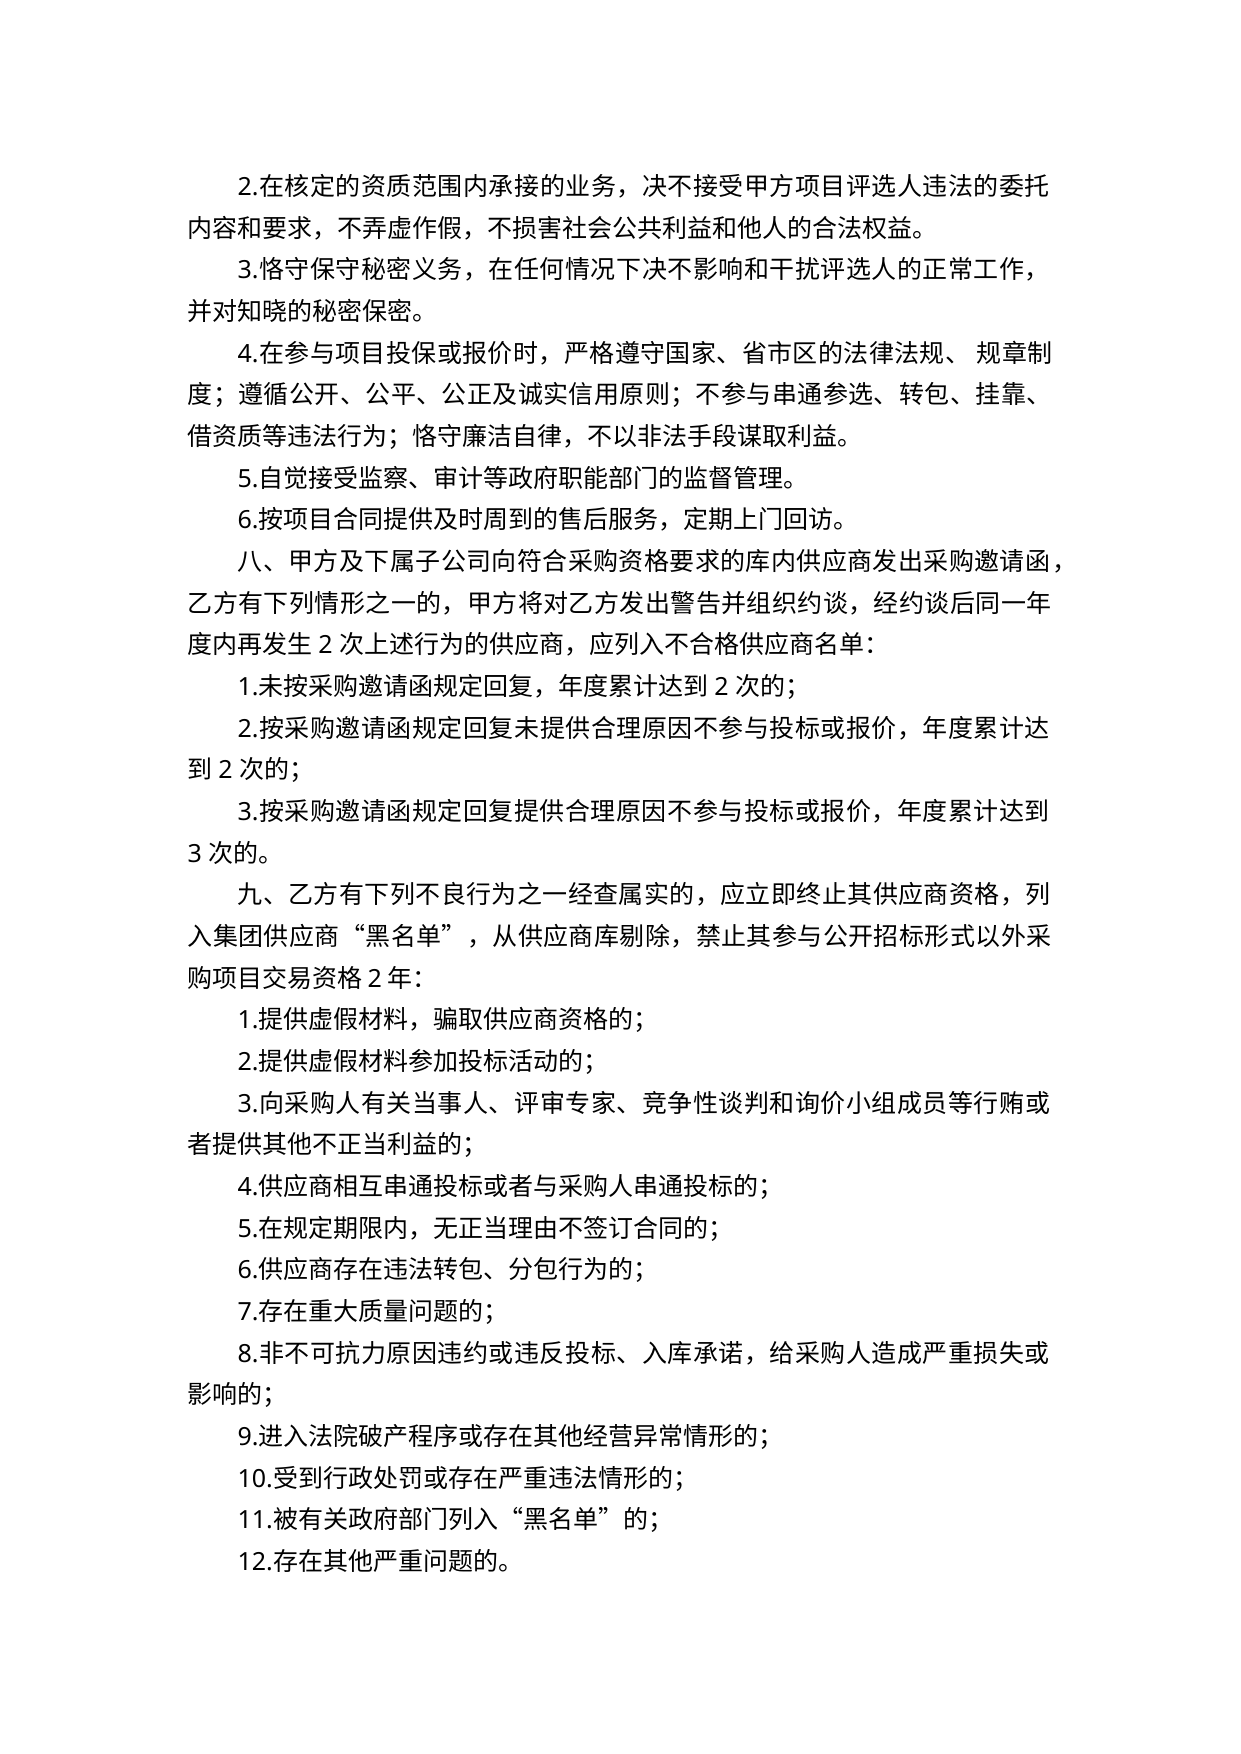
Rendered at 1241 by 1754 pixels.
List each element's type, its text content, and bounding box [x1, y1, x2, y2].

text 4.供应商相互串通投标或者与采购人串通投标的； [187, 1162, 1053, 1204]
text 4.在参与项目投保或报价时，严格遵守国家、省市区的法律法规、 规章制度；遵循公开、公平、公正及诚实信用原则；不参与串通参选、转包、挂靠、借资质等违法行为；恪守廉洁自律，不以非法手段谋取利益。 [187, 329, 1053, 454]
text 2.按采购邀请函规定回复未提供合理原因不参与投标或报价，年度累计达到 2 次的； [187, 704, 1053, 787]
text 1.未按采购邀请函规定回复，年度累计达到 2 次的； [187, 662, 1053, 704]
text 1.提供虚假材料，骗取供应商资格的； [187, 995, 1053, 1037]
text 5.自觉接受监察、审计等政府职能部门的监督管理。 [187, 454, 1053, 495]
text 9.进入法院破产程序或存在其他经营异常情形的； [187, 1412, 1053, 1454]
text 6.供应商存在违法转包、分包行为的； [187, 1245, 1053, 1287]
text 12.存在其他严重问题的。 [187, 1537, 1053, 1579]
text 八、甲方及下属子公司向符合采购资格要求的库内供应商发出采购邀请函，乙方有下列情形之一的，甲方将对乙方发出警告并组织约谈，经约谈后同一年度内再发生 2 次上述行为的供应商，应列入不合格供应商名单： [187, 537, 1053, 662]
text 3.按采购邀请函规定回复提供合理原因不参与投标或报价，年度累计达到 3 次的。 [187, 787, 1053, 870]
text 2.提供虚假材料参加投标活动的； [187, 1037, 1053, 1079]
text 10.受到行政处罚或存在严重违法情形的； [187, 1454, 1053, 1495]
text 6.按项目合同提供及时周到的售后服务，定期上门回访。 [187, 495, 1053, 537]
text 3.恪守保守秘密义务，在任何情况下决不影响和干扰评选人的正常工作，并对知晓的秘密保密。 [187, 245, 1053, 329]
text 5.在规定期限内，无正当理由不签订合同的； [187, 1204, 1053, 1245]
text 8.非不可抗力原因违约或违反投标、入库承诺，给采购人造成严重损失或影响的； [187, 1329, 1053, 1412]
text 2.在核定的资质范围内承接的业务，决不接受甲方项目评选人违法的委托内容和要求，不弄虚作假，不损害社会公共利益和他人的合法权益。 [187, 162, 1053, 245]
text 11.被有关政府部门列入“黑名单”的； [187, 1495, 1053, 1537]
text 3.向采购人有关当事人、评审专家、竞争性谈判和询价小组成员等行贿或者提供其他不正当利益的； [187, 1079, 1053, 1162]
text 九、乙方有下列不良行为之一经查属实的，应立即终止其供应商资格，列入集团供应商“黑名单”，从供应商库剔除，禁止其参与公开招标形式以外采购项目交易资格2年： [187, 870, 1053, 995]
text 7.存在重大质量问题的； [187, 1287, 1053, 1329]
